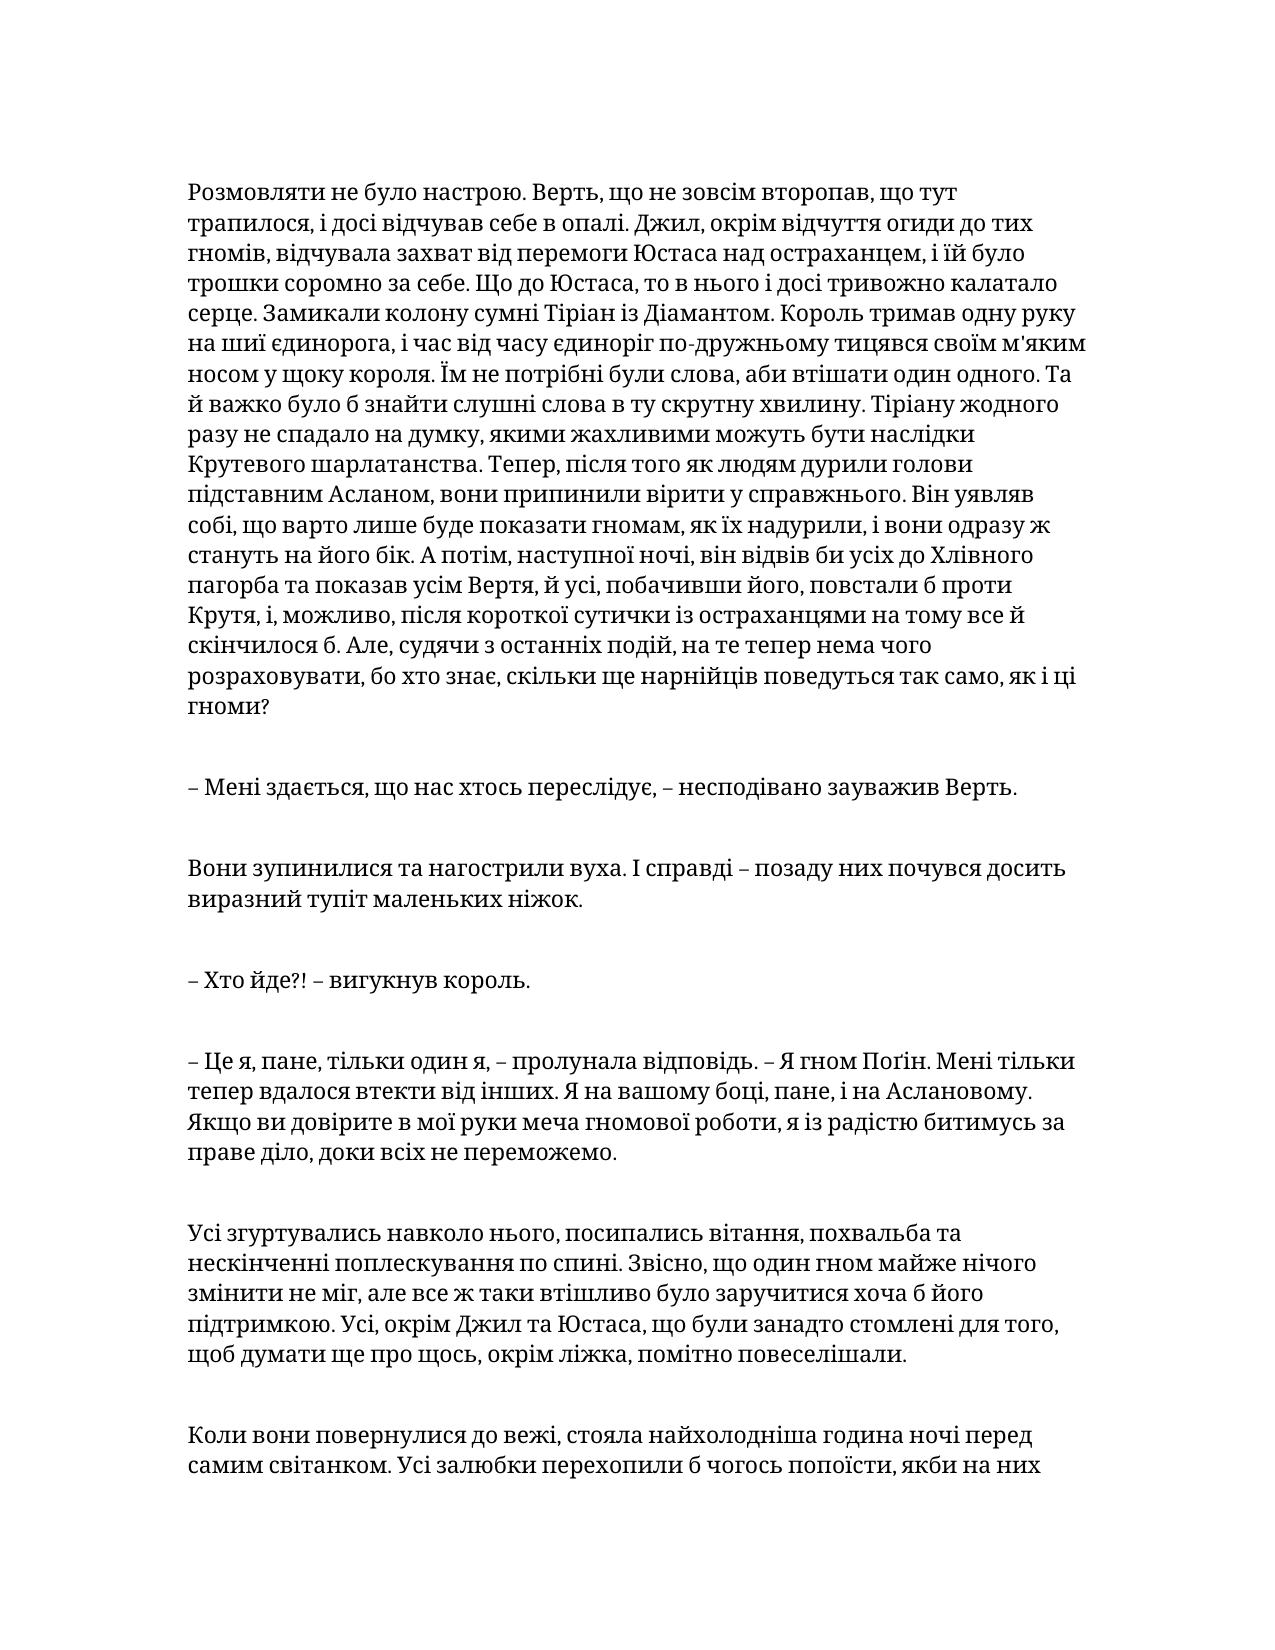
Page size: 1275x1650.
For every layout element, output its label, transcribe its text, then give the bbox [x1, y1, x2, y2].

text – Це я, пане, тільки один я, – пролунала відповідь. – Я гном Поґін. Мені тільки тепер вдалося втекти від інших. Я на вашому боці, пане, і на Аслановому. Якщо ви довірите в мої руки меча гномової роботи, я із радістю битимусь за праве діло, доки всіх не переможемо. [187, 1019, 1087, 1166]
text – Хто йде?! – вигукнув король. [187, 937, 1087, 994]
text Усі згуртувались навколо нього, посипались вітання, похвальба та нескінченні поплескування по спині. Звісно, що один гном майже нічого змінити не міг, але все ж таки втішливо було заручитися хоча б його підтримкою. Усі, окрім Джил та Юстаса, що були занадто стомлені для того, щоб думати ще про щось, окрім ліжка, помітно повеселішали. [187, 1191, 1087, 1368]
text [187, 1393, 1087, 1479]
text – Мені здається, що нас хтось переслідує, – несподівано зауважив Верть. [187, 745, 1087, 801]
text Вони зупинилися та нагострили вуха. І справді – позаду них почувся досить виразний тупіт маленьких ніжок. [187, 826, 1087, 913]
text Розмовляти не було настрою. Верть, що не зовсім второпав, що тут трапилося, і досі відчував себе в опалі. Джил, окрім відчуття огиди до тих гномів, відчувала захват від перемоги Юстаса над остраханцем, і їй було трошки соромно за себе. Що до Юстаса, то в нього і досі тривожно калатало серце. Замикали колону сумні Тіріан із Діамантом. Король тримав одну руку на шиї єдинорога, і час від часу єдиноріг по-дружньому тицявся своїм м'яким носом у щоку короля. Їм не потрібні були слова, аби втішати один одного. Та й важко було б знайти слушні слова в ту скрутну хвилину. Тіріану жодного разу не спадало на думку, якими жахливими можуть бути наслідки Крутевого шарлатанства. Тепер, після того як людям дурили голови підставним Асланом, вони припинили вірити у справжнього. Він уявляв собі, що варто лише буде показати гномам, як їх надурили, і вони одразу ж стануть на його бік. А потім, наступної ночі, він відвів би усіх до Хлівного пагорба та показав усім Вертя, й усі, побачивши його, повстали б проти Крутя, і, можливо, після короткої сутички із остраханцями на тому все й скінчилося б. Але, судячи з останніх подій, на те тепер нема чого розраховувати, бо хто знає, скільки ще нарнійців поведуться так само, як і ці гноми? [187, 150, 1087, 720]
